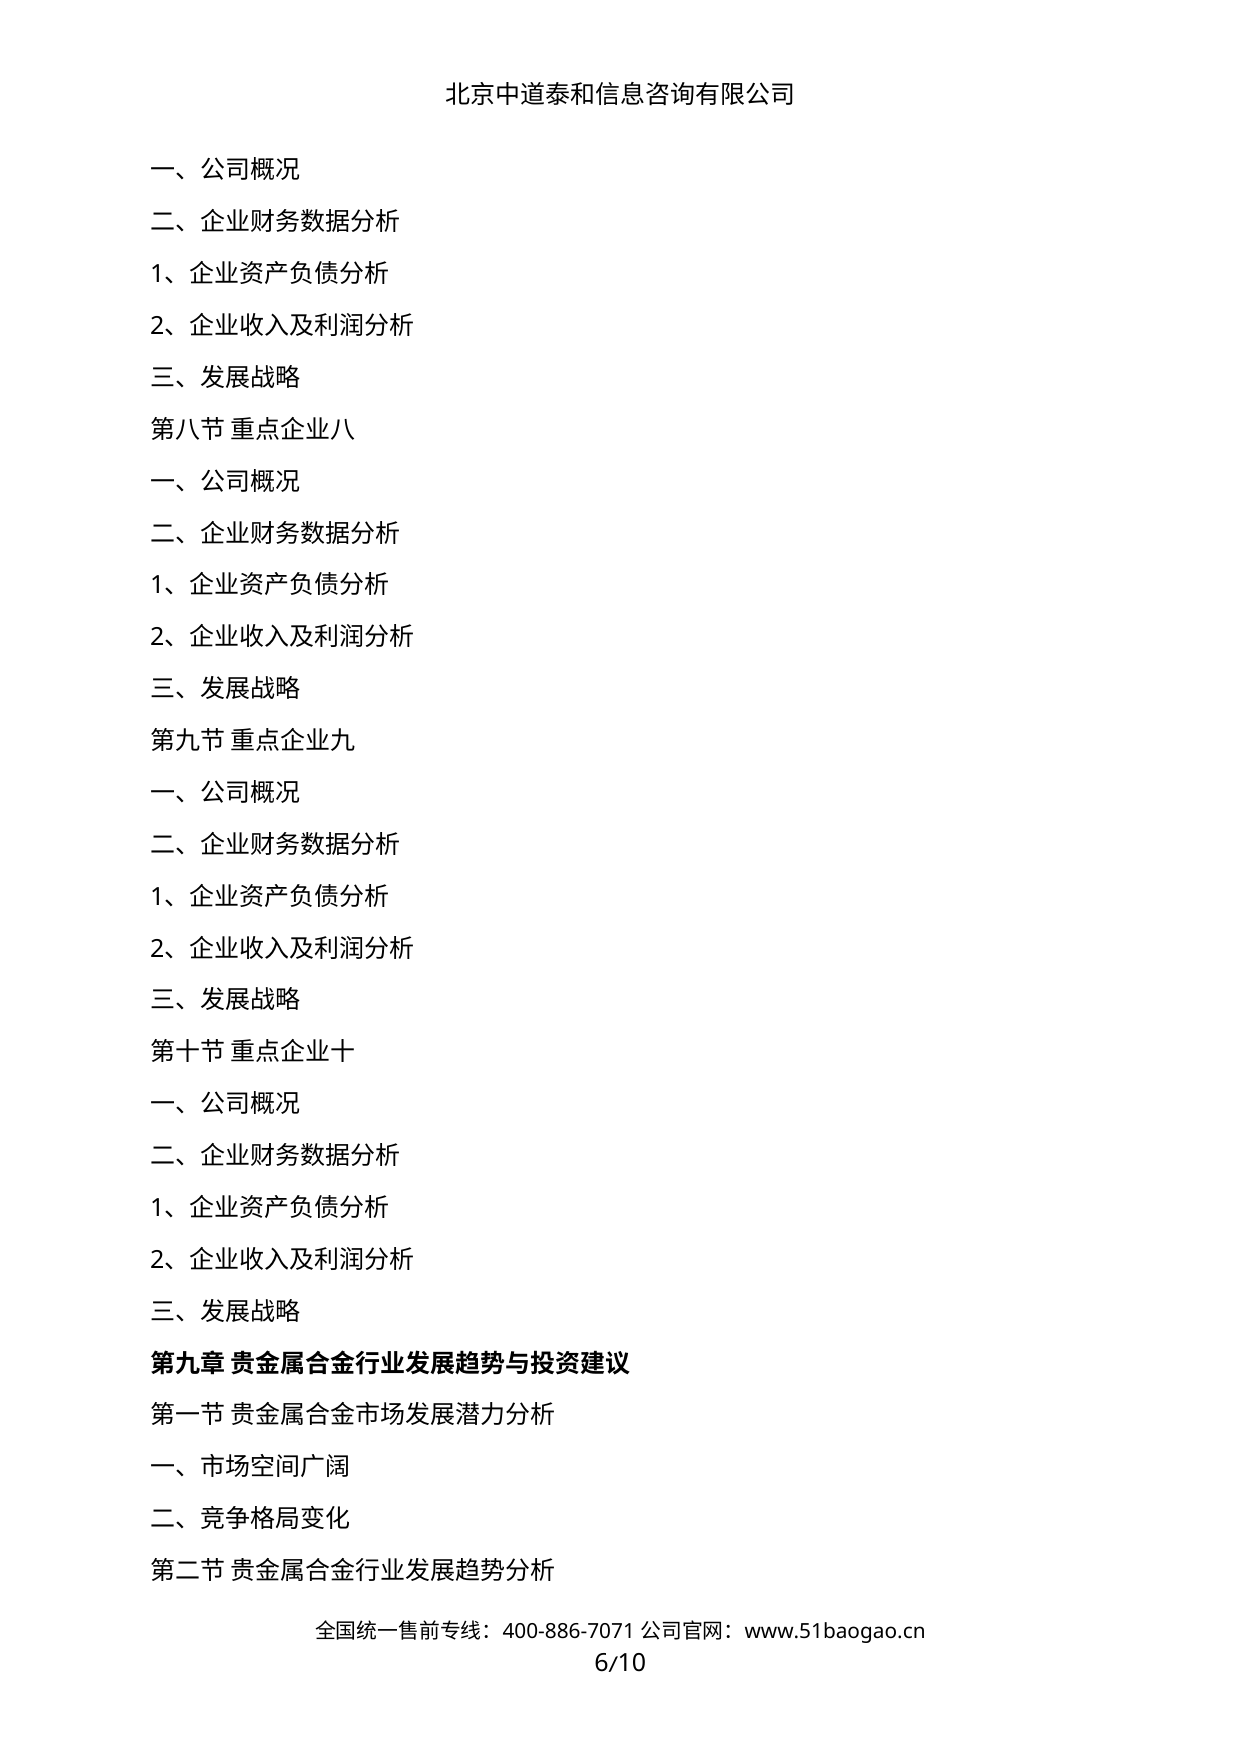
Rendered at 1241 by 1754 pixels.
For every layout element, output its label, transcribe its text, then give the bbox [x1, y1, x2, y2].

text 1、企业资产负债分析 [150, 254, 1090, 290]
text 二、企业财务数据分析 [150, 513, 1090, 549]
text 第九章 贵金属合金行业发展趋势与投资建议 [150, 1343, 1090, 1379]
text 1、企业资产负债分析 [150, 1187, 1090, 1224]
text 一、公司概况 [150, 1084, 1090, 1120]
text 2、企业收入及利润分析 [150, 1239, 1090, 1276]
text 三、发展战略 [150, 669, 1090, 705]
text 1、企业资产负债分析 [150, 876, 1090, 912]
text 三、发展战略 [150, 1291, 1090, 1327]
text 第一节 贵金属合金市场发展潜力分析 [150, 1395, 1090, 1431]
text 第十节 重点企业十 [150, 1032, 1090, 1068]
text 一、公司概况 [150, 461, 1090, 497]
text 二、企业财务数据分析 [150, 202, 1090, 238]
text 第八节 重点企业八 [150, 409, 1090, 446]
text 2、企业收入及利润分析 [150, 928, 1090, 964]
text 2、企业收入及利润分析 [150, 306, 1090, 342]
text 第二节 贵金属合金行业发展趋势分析 [150, 1551, 1090, 1587]
text 一、公司概况 [150, 772, 1090, 809]
text 二、竞争格局变化 [150, 1499, 1090, 1535]
text 三、发展战略 [150, 357, 1090, 394]
text 一、公司概况 [150, 150, 1090, 186]
text 三、发展战略 [150, 980, 1090, 1016]
text 一、市场空间广阔 [150, 1447, 1090, 1483]
text 二、企业财务数据分析 [150, 824, 1090, 861]
text 2、企业收入及利润分析 [150, 617, 1090, 653]
text 二、企业财务数据分析 [150, 1136, 1090, 1172]
text 1、企业资产负债分析 [150, 565, 1090, 601]
text 第九节 重点企业九 [150, 721, 1090, 757]
